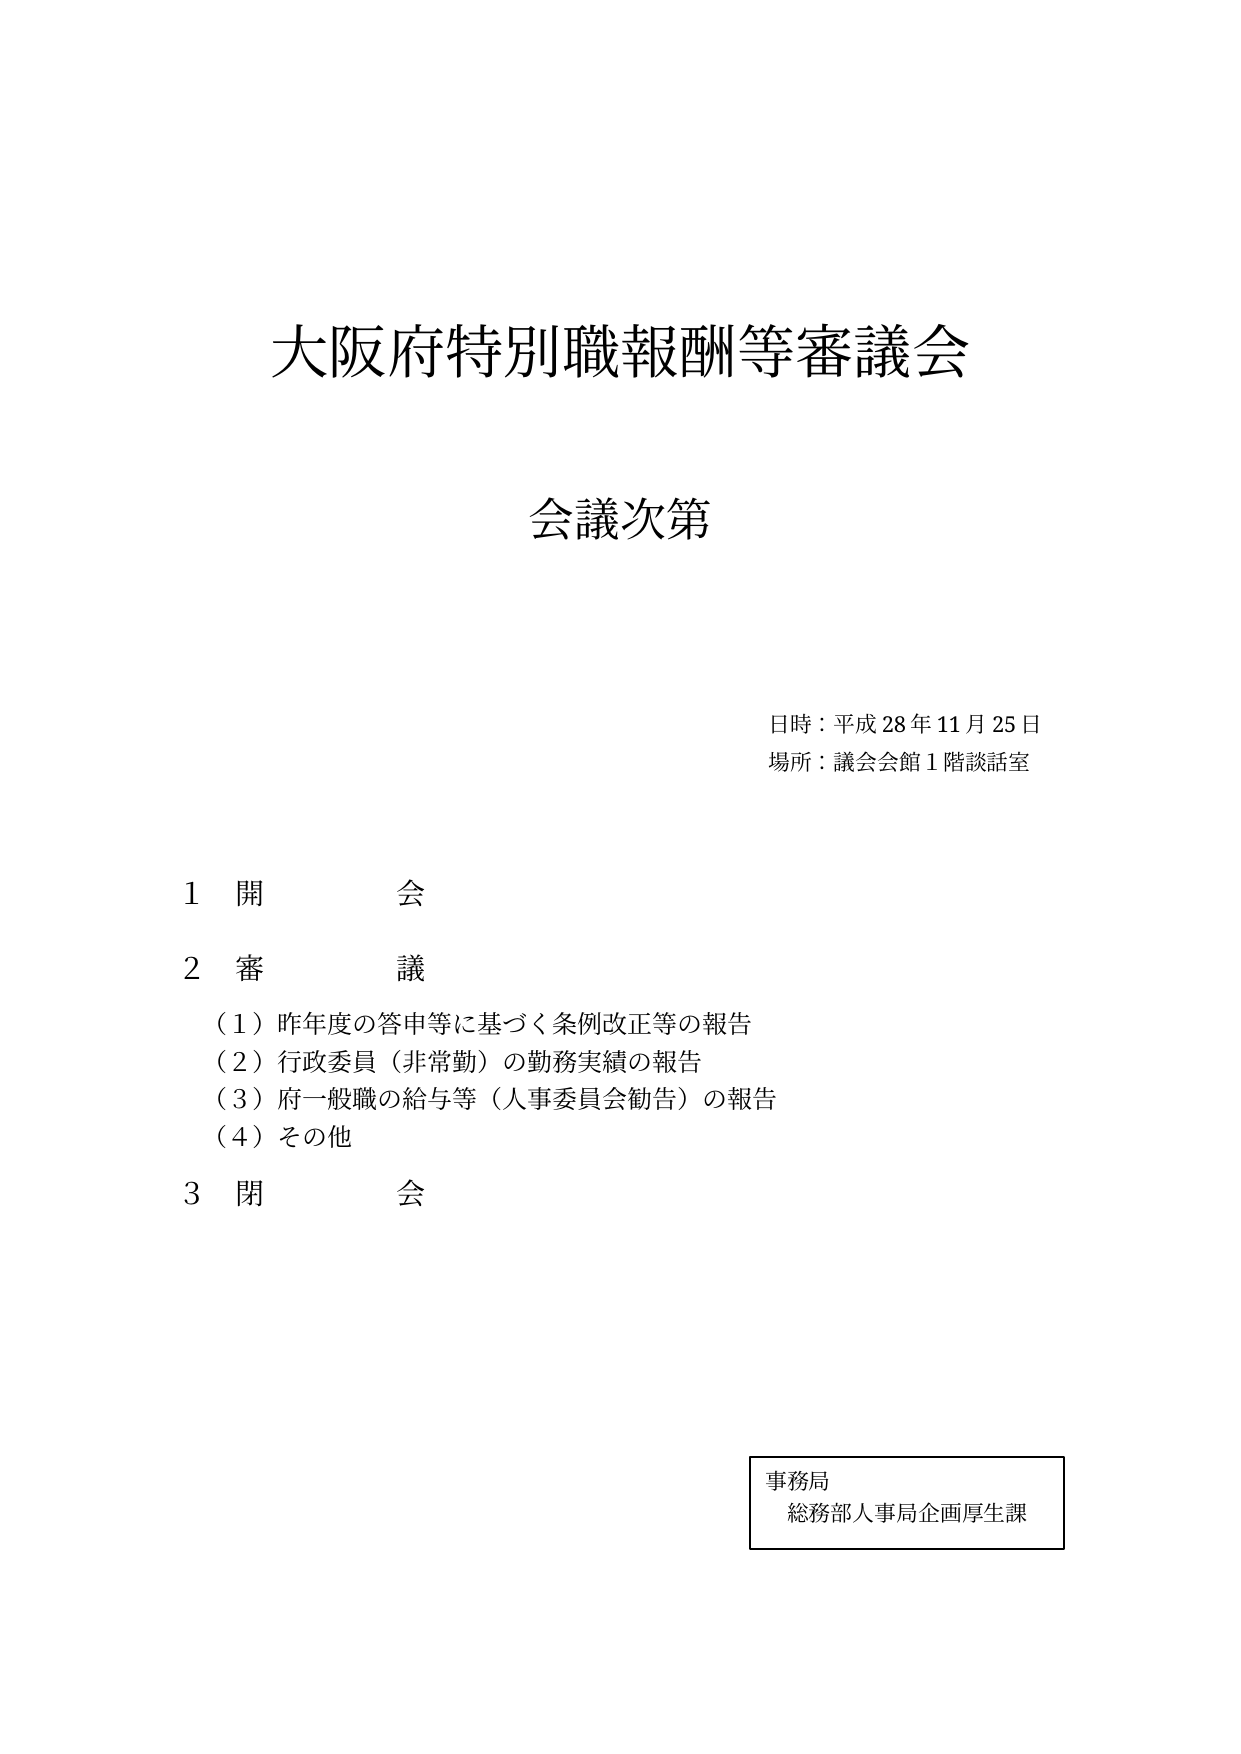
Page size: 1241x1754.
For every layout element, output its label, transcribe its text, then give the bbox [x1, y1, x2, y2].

text 場所：議会会館１階談話室 [768, 742, 1063, 779]
text ２ 審議 [177, 929, 1063, 1004]
text 日時：平成28年11月25日 [768, 704, 1063, 742]
text （１）昨年度の答申等に基づく条例改正等の報告 [177, 1004, 1063, 1042]
text 大阪府特別職報酬等審議会 [177, 292, 1063, 404]
text （３）府一般職の給与等（人事委員会勧告）の報告 [177, 1079, 1063, 1117]
text （２）行政委員（非常勤）の勤務実績の報告 [177, 1042, 1063, 1079]
text （４）その他 [177, 1117, 1063, 1154]
text １ 開会 [177, 854, 1063, 929]
text 会議次第 [177, 479, 1063, 554]
text ３ 閉会 [177, 1154, 1063, 1229]
